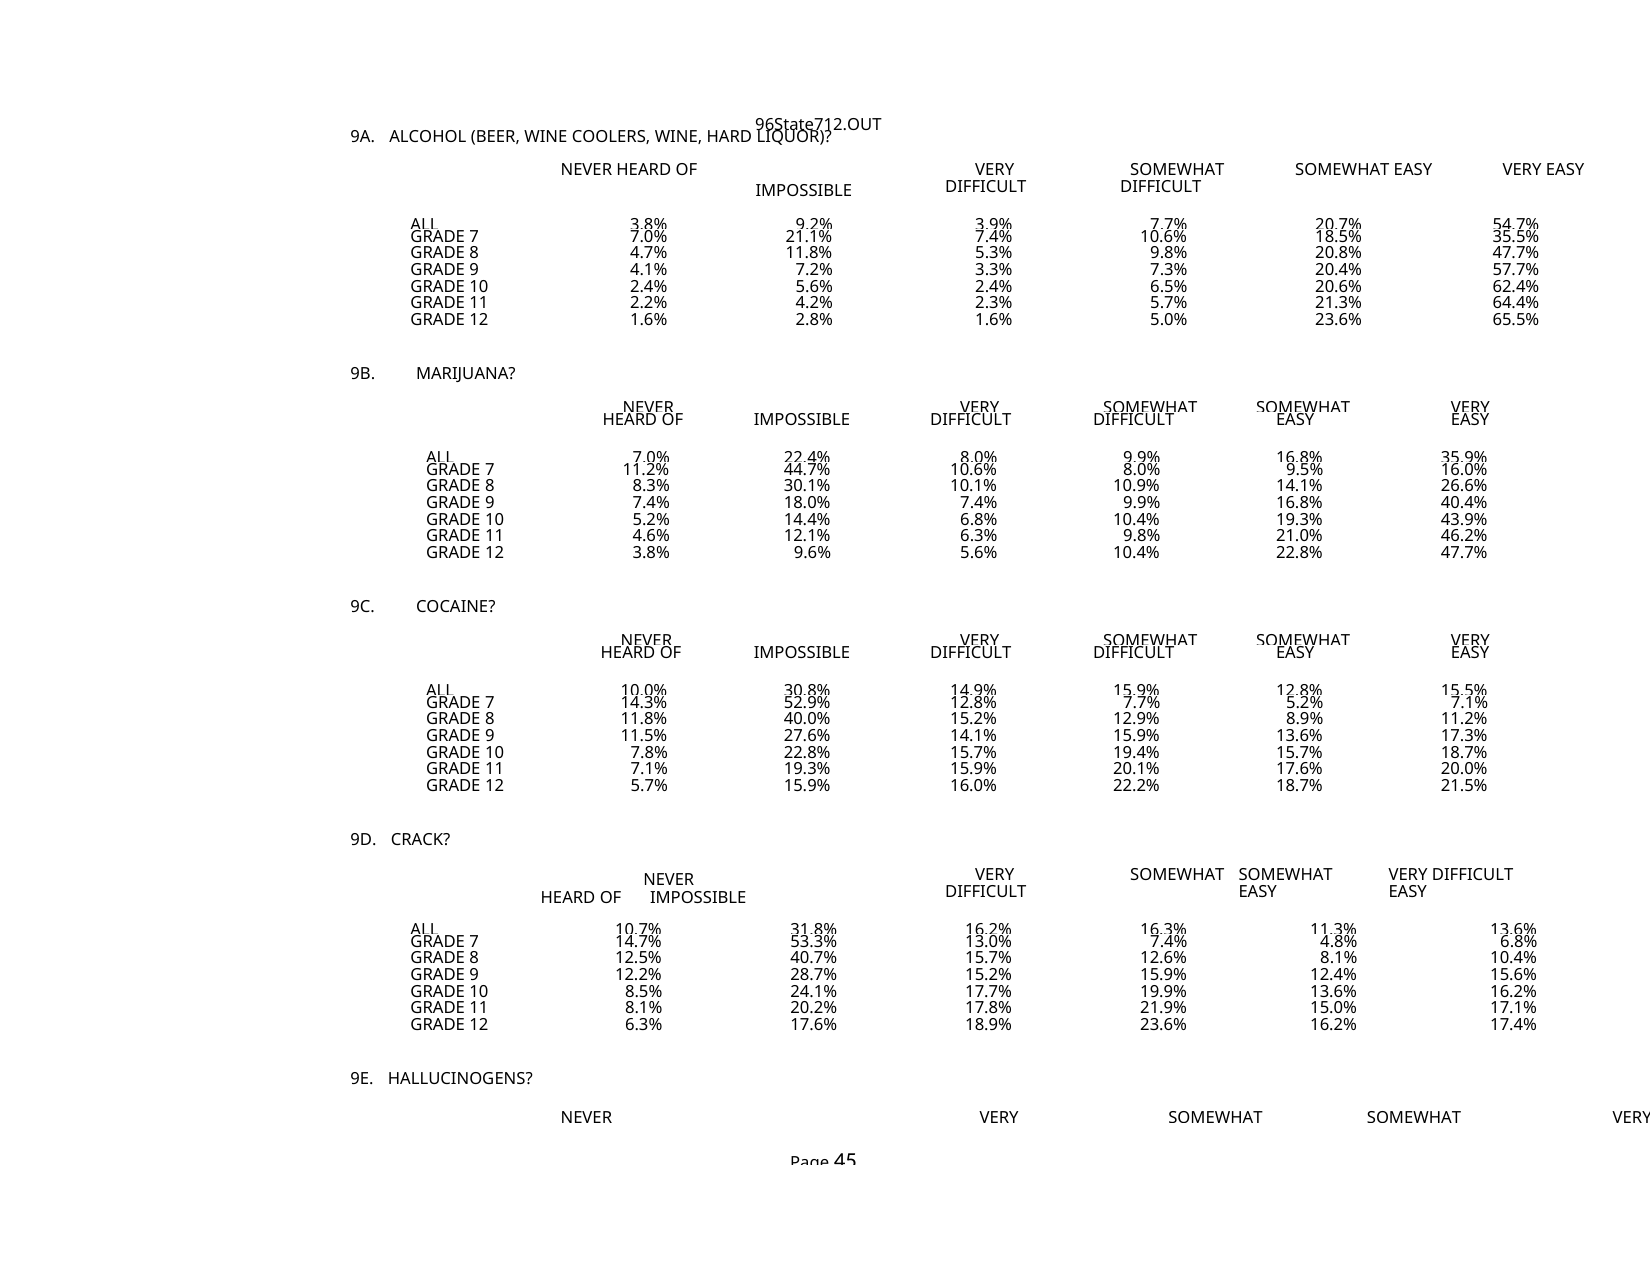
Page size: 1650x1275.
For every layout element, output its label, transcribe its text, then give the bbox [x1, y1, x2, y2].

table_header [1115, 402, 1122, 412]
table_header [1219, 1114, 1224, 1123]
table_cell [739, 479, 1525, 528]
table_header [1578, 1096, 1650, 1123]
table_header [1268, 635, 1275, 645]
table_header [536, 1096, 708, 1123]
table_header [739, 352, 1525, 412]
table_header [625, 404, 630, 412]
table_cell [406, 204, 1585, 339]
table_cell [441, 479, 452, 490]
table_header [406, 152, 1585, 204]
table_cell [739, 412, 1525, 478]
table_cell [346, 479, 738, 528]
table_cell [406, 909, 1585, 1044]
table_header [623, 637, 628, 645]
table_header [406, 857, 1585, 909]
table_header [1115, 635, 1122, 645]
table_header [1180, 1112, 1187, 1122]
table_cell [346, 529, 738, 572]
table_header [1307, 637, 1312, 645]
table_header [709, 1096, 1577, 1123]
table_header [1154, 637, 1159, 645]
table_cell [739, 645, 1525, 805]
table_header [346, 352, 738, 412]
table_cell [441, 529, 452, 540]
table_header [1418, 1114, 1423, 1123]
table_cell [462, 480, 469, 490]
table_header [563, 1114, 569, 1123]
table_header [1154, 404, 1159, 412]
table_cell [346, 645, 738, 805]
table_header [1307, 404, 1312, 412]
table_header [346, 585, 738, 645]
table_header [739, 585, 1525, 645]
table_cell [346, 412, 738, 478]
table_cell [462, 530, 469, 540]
text 9A. ALCOHOL (BEER, WINE COOLERS, WINE, HARD LIQUOR)? [350, 129, 1417, 146]
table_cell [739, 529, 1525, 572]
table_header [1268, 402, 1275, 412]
text 9E. HALLUCINOGENS? [350, 1067, 1417, 1089]
text 9D. CRACK? [350, 828, 1417, 851]
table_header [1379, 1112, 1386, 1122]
